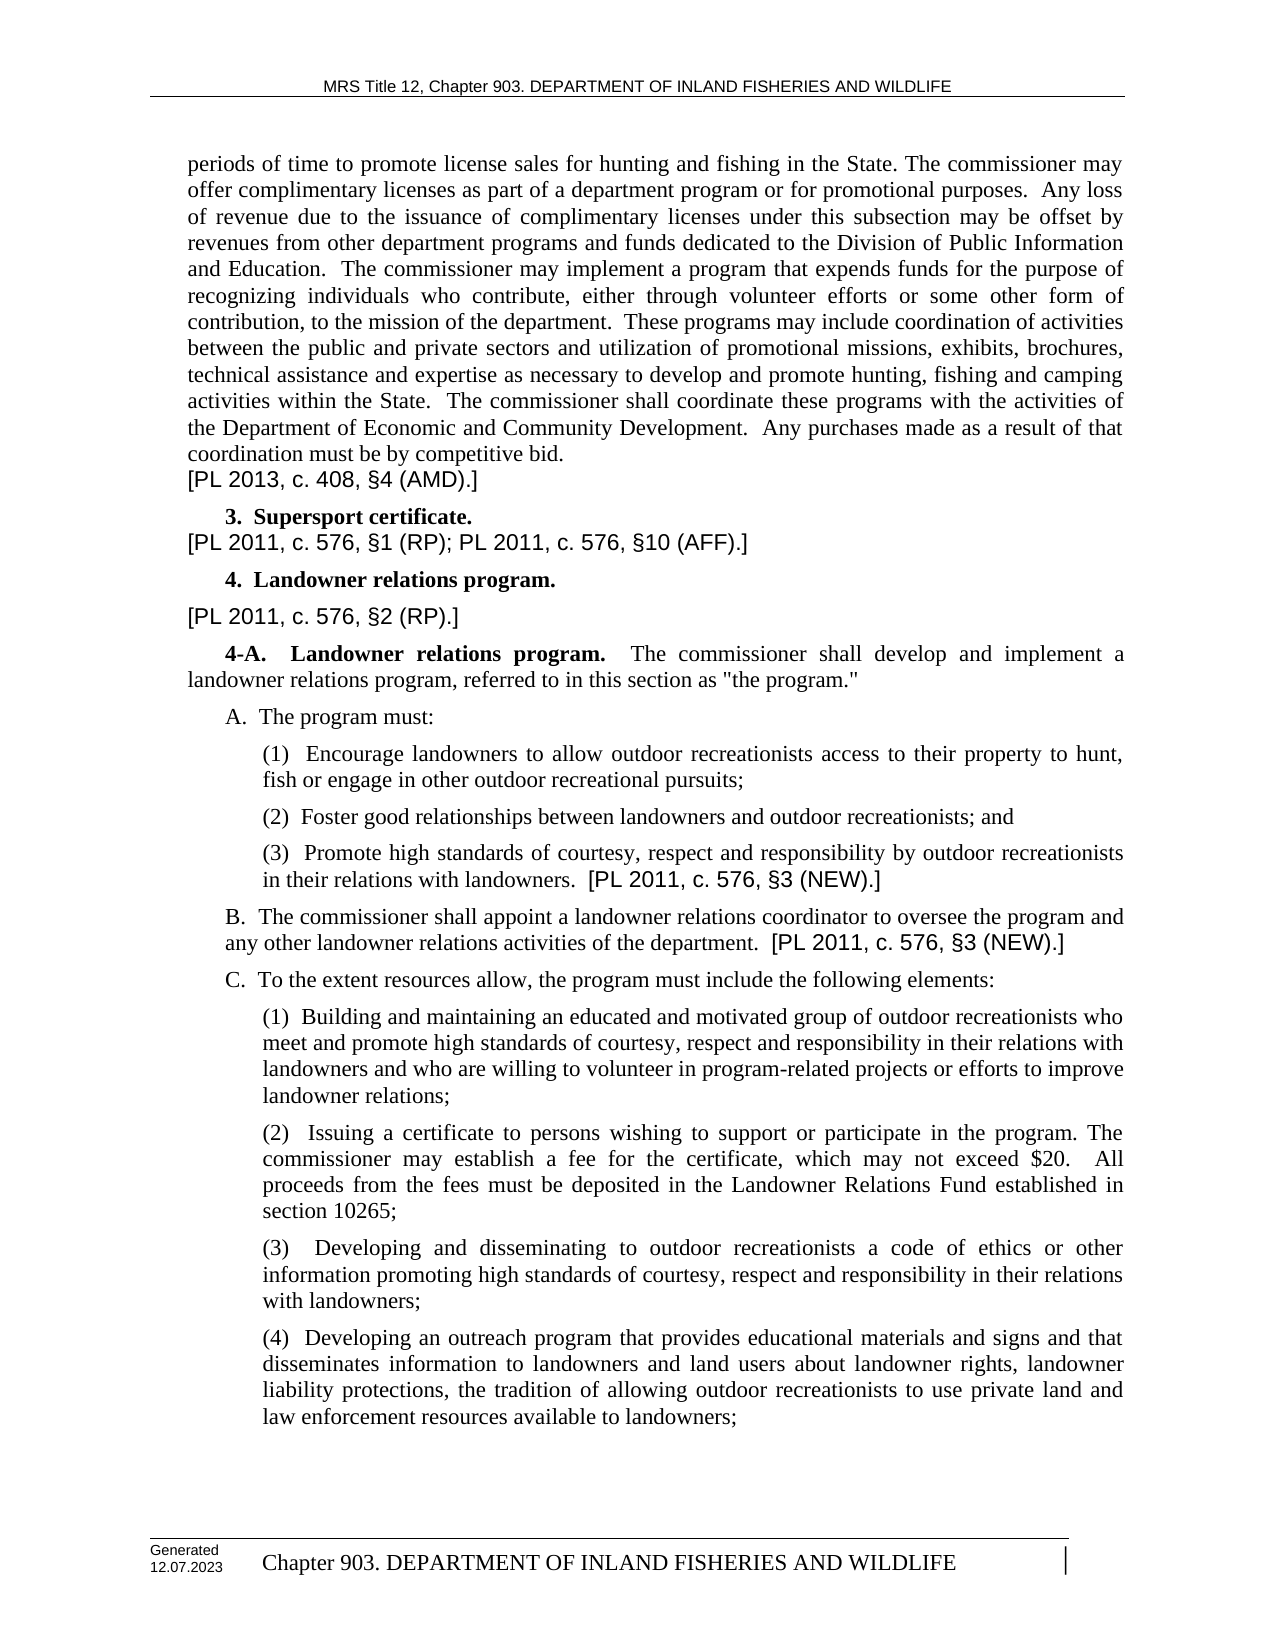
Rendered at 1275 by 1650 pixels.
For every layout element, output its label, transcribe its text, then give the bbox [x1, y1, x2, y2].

text B. The commissioner shall appoint a landowner relations coordinator to oversee the program and any other landowner relations activities of the department. [PL 2011, c. 576, §3 (NEW).] [225, 903, 1125, 956]
text (2) Foster good relationships between landowners and outdoor recreationists; and [262, 803, 1125, 829]
text 4-A. Landowner relations program. The commissioner shall develop and implement a landowner relations program, referred to in this section as "the program." [187, 640, 1125, 692]
text (1) Encourage landowners to allow outdoor recreationists access to their property to hunt, fish or engage in other outdoor recreational pursuits; [262, 739, 1125, 792]
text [187, 150, 1125, 466]
text [PL 2011, c. 576, §1 (RP); PL 2011, c. 576, §10 (AFF).] [187, 529, 1125, 556]
text (2) Issuing a certificate to persons wishing to support or participate in the program. The commissioner may establish a fee for the certificate, which may not exceed $20. All proceeds from the fees must be deposited in the Landowner Relations Fund established in section 10265; [262, 1118, 1125, 1224]
text (1) Building and maintaining an educated and motivated group of outdoor recreationists who meet and promote high standards of courtesy, respect and responsibility in their relations with landowners and who are willing to volunteer in program-related projects or efforts to improve landowner relations; [262, 1003, 1125, 1108]
text (3) Promote high standards of courtesy, respect and responsibility by outdoor recreationists in their relations with landowners. [PL 2011, c. 576, §3 (NEW).] [262, 839, 1125, 892]
text 3. Supersport certificate. [187, 503, 1125, 529]
text [PL 2013, c. 408, §4 (AMD).] [187, 466, 1125, 493]
text [PL 2011, c. 576, §2 (RP).] [187, 603, 1125, 629]
text A. The program must: [225, 703, 1125, 729]
text 4. Landowner relations program. [187, 566, 1125, 592]
text C. To the extent resources allow, the program must include the following elements: [225, 966, 1125, 992]
text (3) Developing and disseminating to outdoor recreationists a code of ethics or other information promoting high standards of courtesy, respect and responsibility in their relations with landowners; [262, 1234, 1125, 1313]
text (4) Developing an outreach program that provides educational materials and signs and that disseminates information to landowners and land users about landowner rights, landowner liability protections, the tradition of allowing outdoor recreationists to use private land and law enforcement resources available to landowners; [262, 1324, 1125, 1429]
